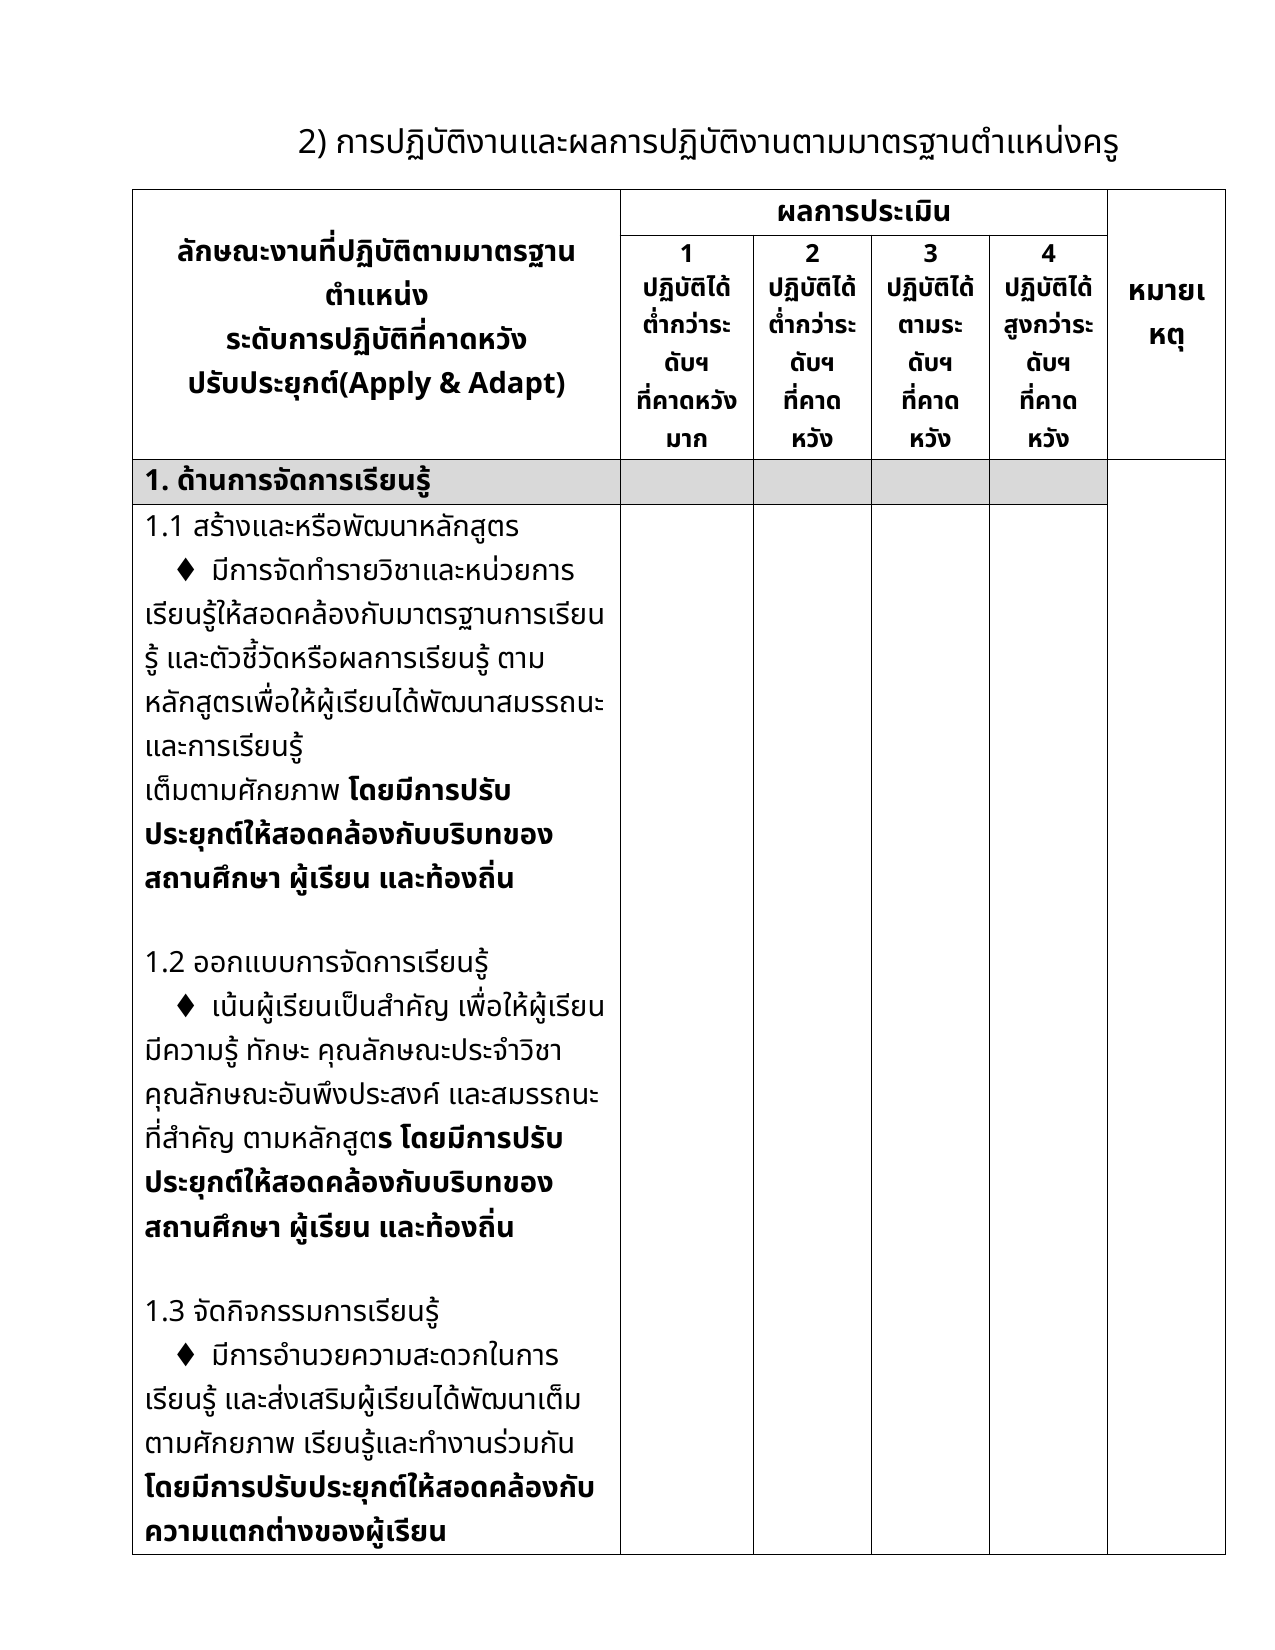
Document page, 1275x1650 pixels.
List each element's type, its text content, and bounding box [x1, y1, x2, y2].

table_cell [872, 505, 989, 1554]
table_cell [754, 460, 871, 504]
table_header ผลการประเมิน [621, 190, 1107, 234]
table_header ลักษณะงานที่ปฏิบัติตามมาตรฐานตำแหน่ง ระดับการปฏิบัติที่คาดหวัง ปรับประยุกต์(Apply & Adapt) [133, 190, 620, 459]
table_cell 2 ปฏิบัติได้ ต่ำกว่าระดับฯ ที่คาดหวัง [754, 236, 871, 459]
table_cell 1. ด้านการจัดการเรียนรู้ [133, 460, 620, 504]
table_cell [1108, 460, 1225, 1554]
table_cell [133, 505, 620, 1554]
table_cell [754, 505, 871, 1554]
table_cell [621, 505, 753, 1554]
table_cell [990, 505, 1107, 1554]
table_cell 4 ปฏิบัติได้ สูงกว่าระดับฯ ที่คาดหวัง [990, 236, 1107, 459]
table_cell [621, 460, 753, 504]
table_cell [990, 460, 1107, 504]
table_header หมายเหตุ [1108, 190, 1225, 459]
table_cell [872, 460, 989, 504]
table_cell 3 ปฏิบัติได้ ตามระดับฯ ที่คาดหวัง [872, 236, 989, 459]
text 2) การปฏิบัติงานและผลการปฏิบัติงานตามมาตรฐานตำแหน่งครู [148, 118, 1196, 169]
table_cell 1 ปฏิบัติได้ ต่ำกว่าระดับฯ ที่คาดหวังมาก [621, 236, 753, 459]
